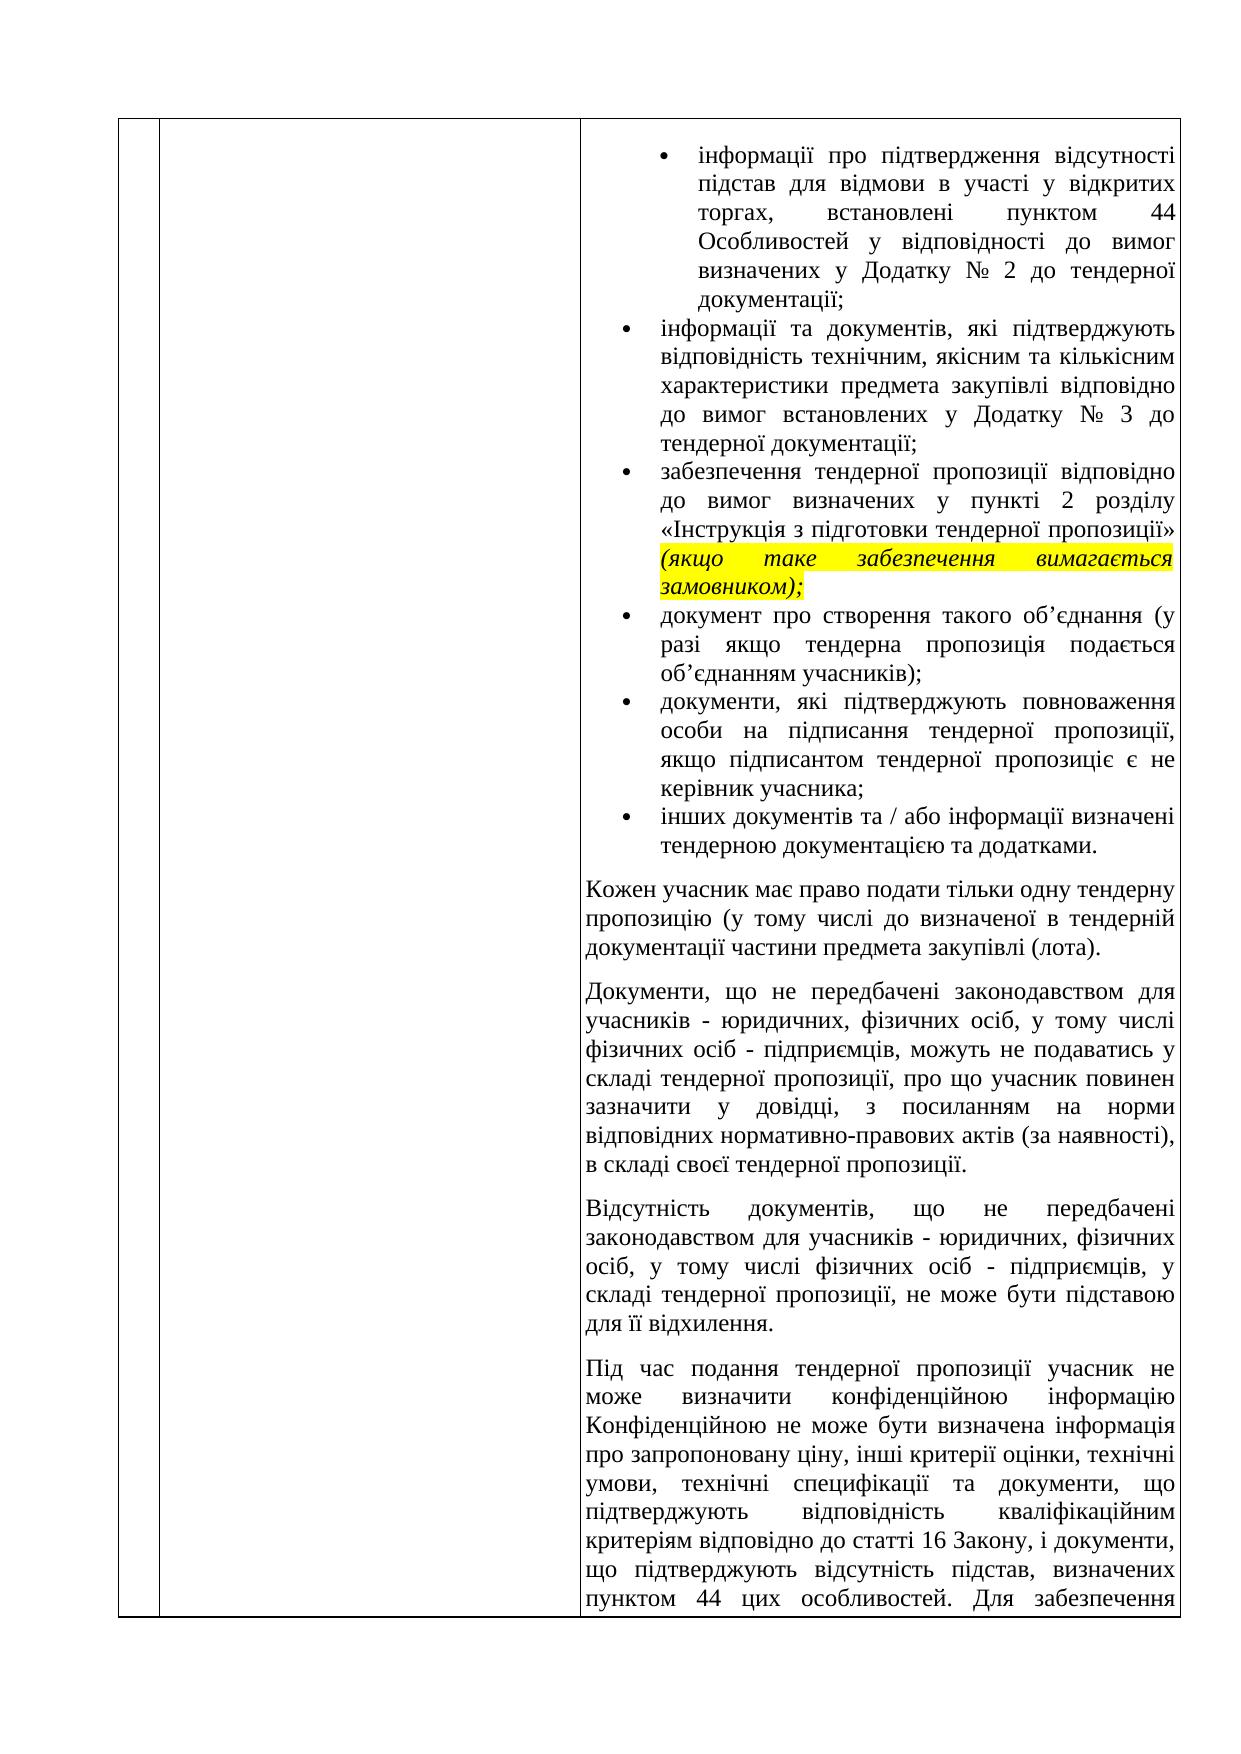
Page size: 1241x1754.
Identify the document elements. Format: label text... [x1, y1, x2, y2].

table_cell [581, 119, 1180, 1616]
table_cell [160, 119, 580, 1616]
table_cell 1 [119, 119, 159, 1616]
